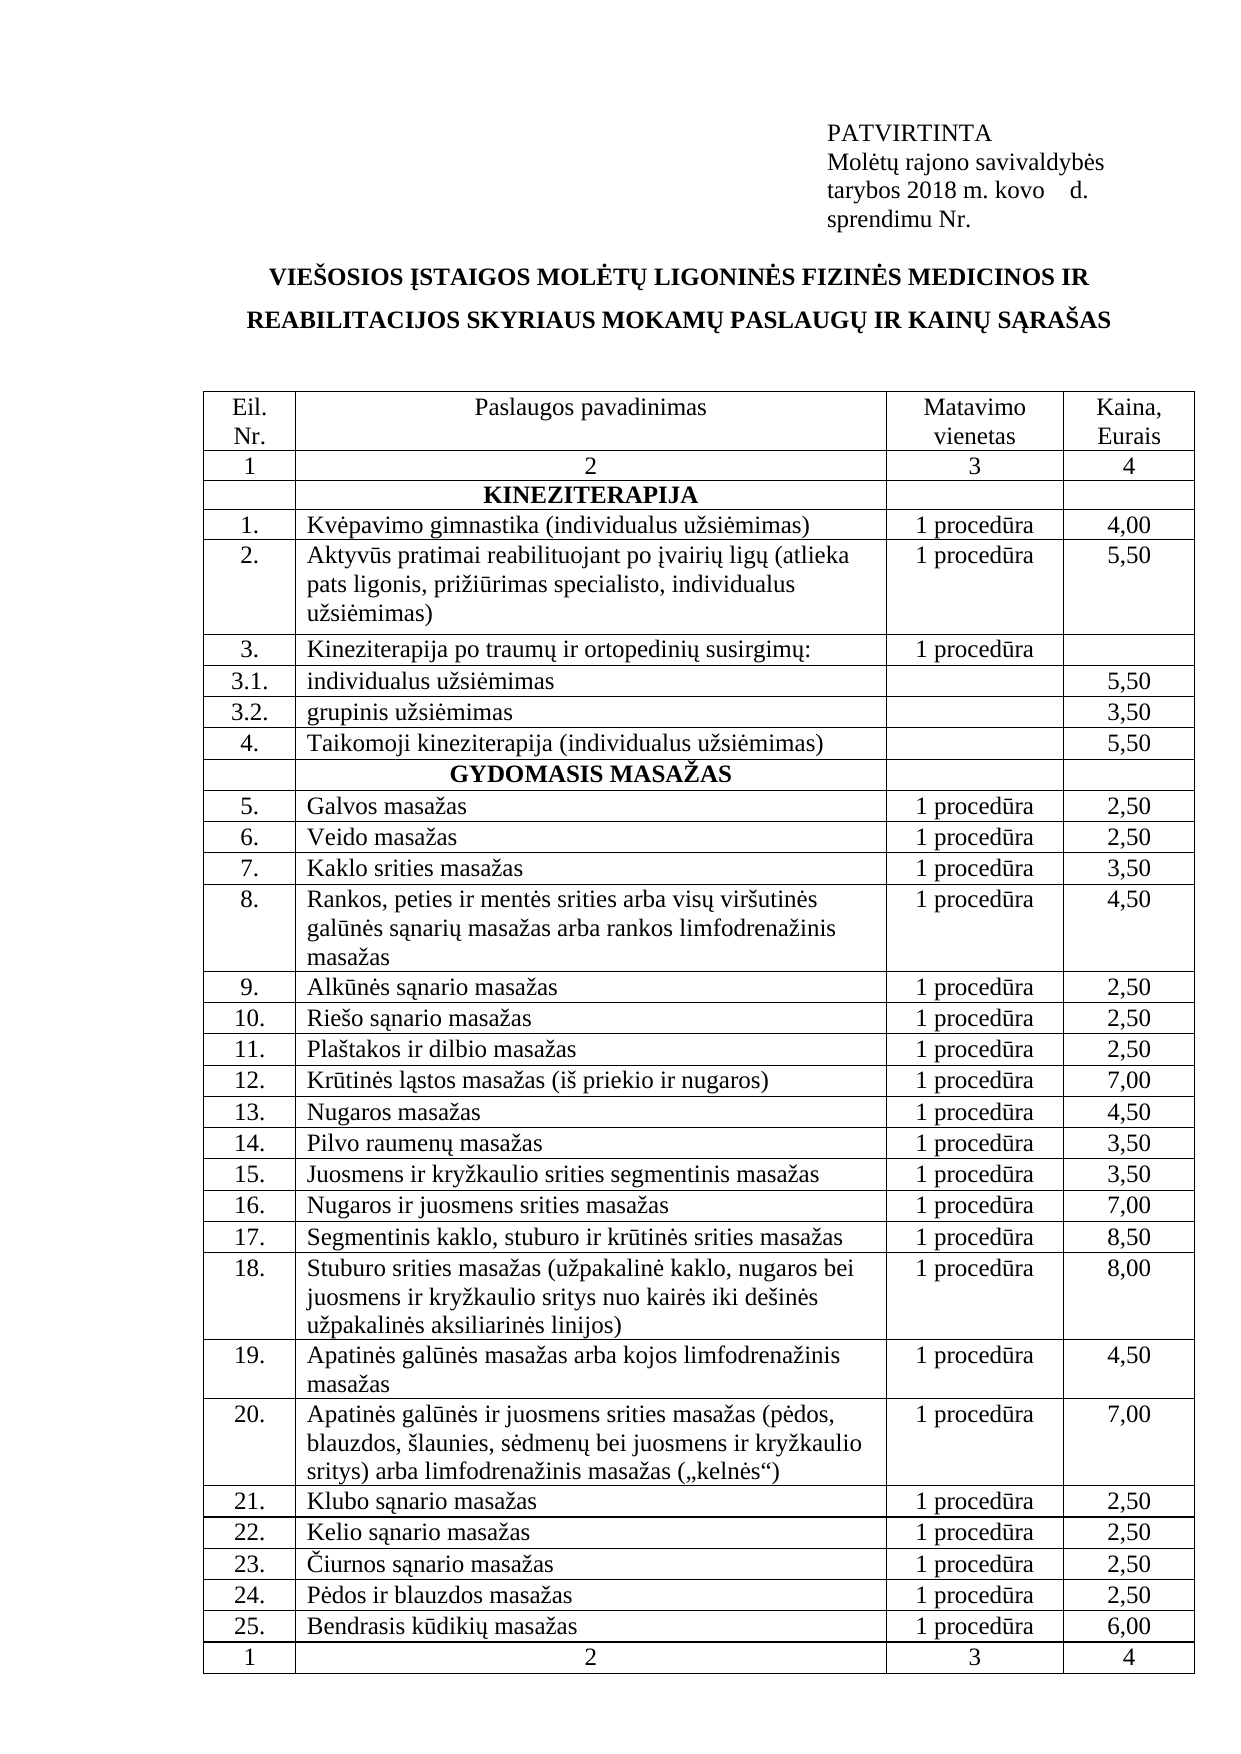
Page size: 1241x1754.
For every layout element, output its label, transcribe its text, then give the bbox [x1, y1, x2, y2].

table_cell 4 [1064, 1643, 1194, 1673]
table_cell 3 [887, 1643, 1063, 1673]
table_cell Taikomoji kineziterapija (individualus užsiėmimas) [296, 728, 886, 758]
text VIEŠOSIOS ĮSTAIGOS MOLĖTŲ LIGONINĖS fizinės medicinos ir reabilitacijos skyriaus mokamų paslaugų ir kainų sąrašas [177, 262, 1181, 334]
table_cell Juosmens ir kryžkaulio srities segmentinis masažas [296, 1159, 886, 1189]
table_cell 11. [204, 1034, 295, 1064]
table_cell 3,50 [1064, 853, 1194, 883]
table_header Paslaugos pavadinimas [296, 392, 886, 450]
table_cell 1 procedūra [887, 1486, 1063, 1516]
table_cell 1 procedūra [887, 1222, 1063, 1252]
table_cell 1 procedūra [887, 510, 1063, 539]
table_cell Rankos, peties ir mentės srities arba visų viršutinės galūnės sąnarių masažas arba rankos limfodrenažinis masažas [296, 885, 886, 971]
table_cell 4. [204, 728, 295, 758]
table_cell 15. [204, 1159, 295, 1189]
table_cell 24. [204, 1580, 295, 1610]
table_cell 2,50 [1064, 822, 1194, 852]
table_cell [887, 697, 1063, 727]
table_cell 1 procedūra [887, 1549, 1063, 1579]
table_cell 7,00 [1064, 1191, 1194, 1221]
table_cell 1 procedūra [887, 635, 1063, 665]
table_cell grupinis užsiėmimas [296, 697, 886, 727]
table_cell 1 procedūra [887, 1034, 1063, 1064]
table_header Kaina, Eurais [1064, 392, 1194, 450]
table_cell Kineziterapija po traumų ir ortopedinių susirgimų: [296, 635, 886, 665]
table_cell 2. [204, 540, 295, 633]
text Molėtų rajono savivaldybės tarybos 2018 m. kovo d. sprendimu Nr. [413, 147, 1181, 233]
table_cell 2,50 [1064, 972, 1194, 1002]
table_cell 1 [204, 451, 295, 479]
table_cell Apatinės galūnės ir juosmens srities masažas (pėdos, blauzdos, šlaunies, sėdmenų bei juosmens ir kryžkaulio sritys) arba limfodrenažinis masažas („kelnės“) [296, 1399, 886, 1485]
table_cell 19. [204, 1340, 295, 1398]
table_cell 12. [204, 1066, 295, 1096]
table_cell 7,00 [1064, 1399, 1194, 1485]
table_cell 14. [204, 1128, 295, 1158]
table_header Eil. Nr. [204, 392, 295, 450]
table_cell Kaklo srities masažas [296, 853, 886, 883]
table_cell [204, 481, 295, 509]
table_cell 1 procedūra [887, 1066, 1063, 1096]
table_cell 2,50 [1064, 1034, 1194, 1064]
table_cell 1 procedūra [887, 1159, 1063, 1189]
table_cell [1064, 635, 1194, 665]
table_cell Alkūnės sąnario masažas [296, 972, 886, 1002]
table_cell 1 procedūra [887, 1611, 1063, 1641]
table_cell 2,50 [1064, 1003, 1194, 1033]
table_cell Bendrasis kūdikių masažas [296, 1611, 886, 1641]
table_cell 5,50 [1064, 540, 1194, 633]
table_cell 1 procedūra [887, 1340, 1063, 1398]
table_cell 9. [204, 972, 295, 1002]
table_cell Gydomasis masažas [296, 760, 886, 790]
table_cell Riešo sąnario masažas [296, 1003, 886, 1033]
table_cell Aktyvūs pratimai reabilituojant po įvairių ligų (atlieka pats ligonis, prižiūrimas specialisto, individualus užsiėmimas) [296, 540, 886, 633]
table_cell 22. [204, 1518, 295, 1548]
table_cell 5,50 [1064, 728, 1194, 758]
table_cell 2,50 [1064, 791, 1194, 821]
table_cell [204, 760, 295, 790]
text PATVIRTINTA [177, 118, 1181, 147]
table_cell Čiurnos sąnario masažas [296, 1549, 886, 1579]
table_cell 5. [204, 791, 295, 821]
table_cell 3 [887, 451, 1063, 479]
table_cell 4 [1064, 451, 1194, 479]
table_cell 2,50 [1064, 1486, 1194, 1516]
table_cell 7. [204, 853, 295, 883]
table_cell 1 procedūra [887, 853, 1063, 883]
table_cell Plaštakos ir dilbio masažas [296, 1034, 886, 1064]
table_cell 13. [204, 1097, 295, 1127]
table_cell 23. [204, 1549, 295, 1579]
table_cell 7,00 [1064, 1066, 1194, 1096]
table_cell 3,50 [1064, 1128, 1194, 1158]
table_cell 1 procedūra [887, 791, 1063, 821]
table_cell 2,50 [1064, 1549, 1194, 1579]
table_cell [1064, 760, 1194, 790]
table_cell kineziterapija [296, 481, 886, 509]
table_cell 4,50 [1064, 885, 1194, 971]
table_cell Stuburo srities masažas (užpakalinė kaklo, nugaros bei juosmens ir kryžkaulio sritys nuo kairės iki dešinės užpakalinės aksiliarinės linijos) [296, 1253, 886, 1339]
table_cell 8,00 [1064, 1253, 1194, 1339]
table_cell 20. [204, 1399, 295, 1485]
table_cell 17. [204, 1222, 295, 1252]
table_cell Pėdos ir blauzdos masažas [296, 1580, 886, 1610]
table_cell 6,00 [1064, 1611, 1194, 1641]
table_cell 1. [204, 510, 295, 539]
table_cell Nugaros ir juosmens srities masažas [296, 1191, 886, 1221]
table_cell 2 [296, 1643, 886, 1673]
table_cell 8,50 [1064, 1222, 1194, 1252]
table_cell Klubo sąnario masažas [296, 1486, 886, 1516]
table_cell [887, 760, 1063, 790]
table_cell 1 procedūra [887, 972, 1063, 1002]
table_cell 8. [204, 885, 295, 971]
table_cell 1 procedūra [887, 1003, 1063, 1033]
table_cell 2,50 [1064, 1518, 1194, 1548]
table_cell 1 procedūra [887, 540, 1063, 633]
table_cell 4,50 [1064, 1340, 1194, 1398]
table_cell 5,50 [1064, 666, 1194, 696]
table_cell Galvos masažas [296, 791, 886, 821]
table_cell 3,50 [1064, 1159, 1194, 1189]
table_cell Kvėpavimo gimnastika (individualus užsiėmimas) [296, 510, 886, 539]
table_cell Segmentinis kaklo, stuburo ir krūtinės srities masažas [296, 1222, 886, 1252]
table_cell 1 procedūra [887, 1097, 1063, 1127]
table_cell 1 procedūra [887, 1191, 1063, 1221]
table_cell 3.1. [204, 666, 295, 696]
table_cell 1 [204, 1643, 295, 1673]
table_cell [1064, 481, 1194, 509]
table_cell 3.2. [204, 697, 295, 727]
table_cell Krūtinės ląstos masažas (iš priekio ir nugaros) [296, 1066, 886, 1096]
table_cell Pilvo raumenų masažas [296, 1128, 886, 1158]
table_cell 1 procedūra [887, 822, 1063, 852]
table_cell [887, 481, 1063, 509]
table_cell 3,50 [1064, 697, 1194, 727]
table_cell 2 [296, 451, 886, 479]
table_cell 10. [204, 1003, 295, 1033]
table_cell 1 procedūra [887, 1580, 1063, 1610]
table_cell 16. [204, 1191, 295, 1221]
table_cell 25. [204, 1611, 295, 1641]
table_cell 1 procedūra [887, 1128, 1063, 1158]
table_cell 4,50 [1064, 1097, 1194, 1127]
table_cell 21. [204, 1486, 295, 1516]
table_cell Veido masažas [296, 822, 886, 852]
table_cell individualus užsiėmimas [296, 666, 886, 696]
table_cell 1 procedūra [887, 1399, 1063, 1485]
table_cell 4,00 [1064, 510, 1194, 539]
table_cell [887, 666, 1063, 696]
table_cell 2,50 [1064, 1580, 1194, 1610]
table_cell 1 procedūra [887, 1518, 1063, 1548]
table_cell 18. [204, 1253, 295, 1339]
table_cell 1 procedūra [887, 885, 1063, 971]
table_cell Apatinės galūnės masažas arba kojos limfodrenažinis masažas [296, 1340, 886, 1398]
table_header Matavimo vienetas [887, 392, 1063, 450]
table_cell 1 procedūra [887, 1253, 1063, 1339]
table_cell Nugaros masažas [296, 1097, 886, 1127]
table_cell Kelio sąnario masažas [296, 1518, 886, 1548]
table_cell 3. [204, 635, 295, 665]
table_cell 6. [204, 822, 295, 852]
table_cell [887, 728, 1063, 758]
